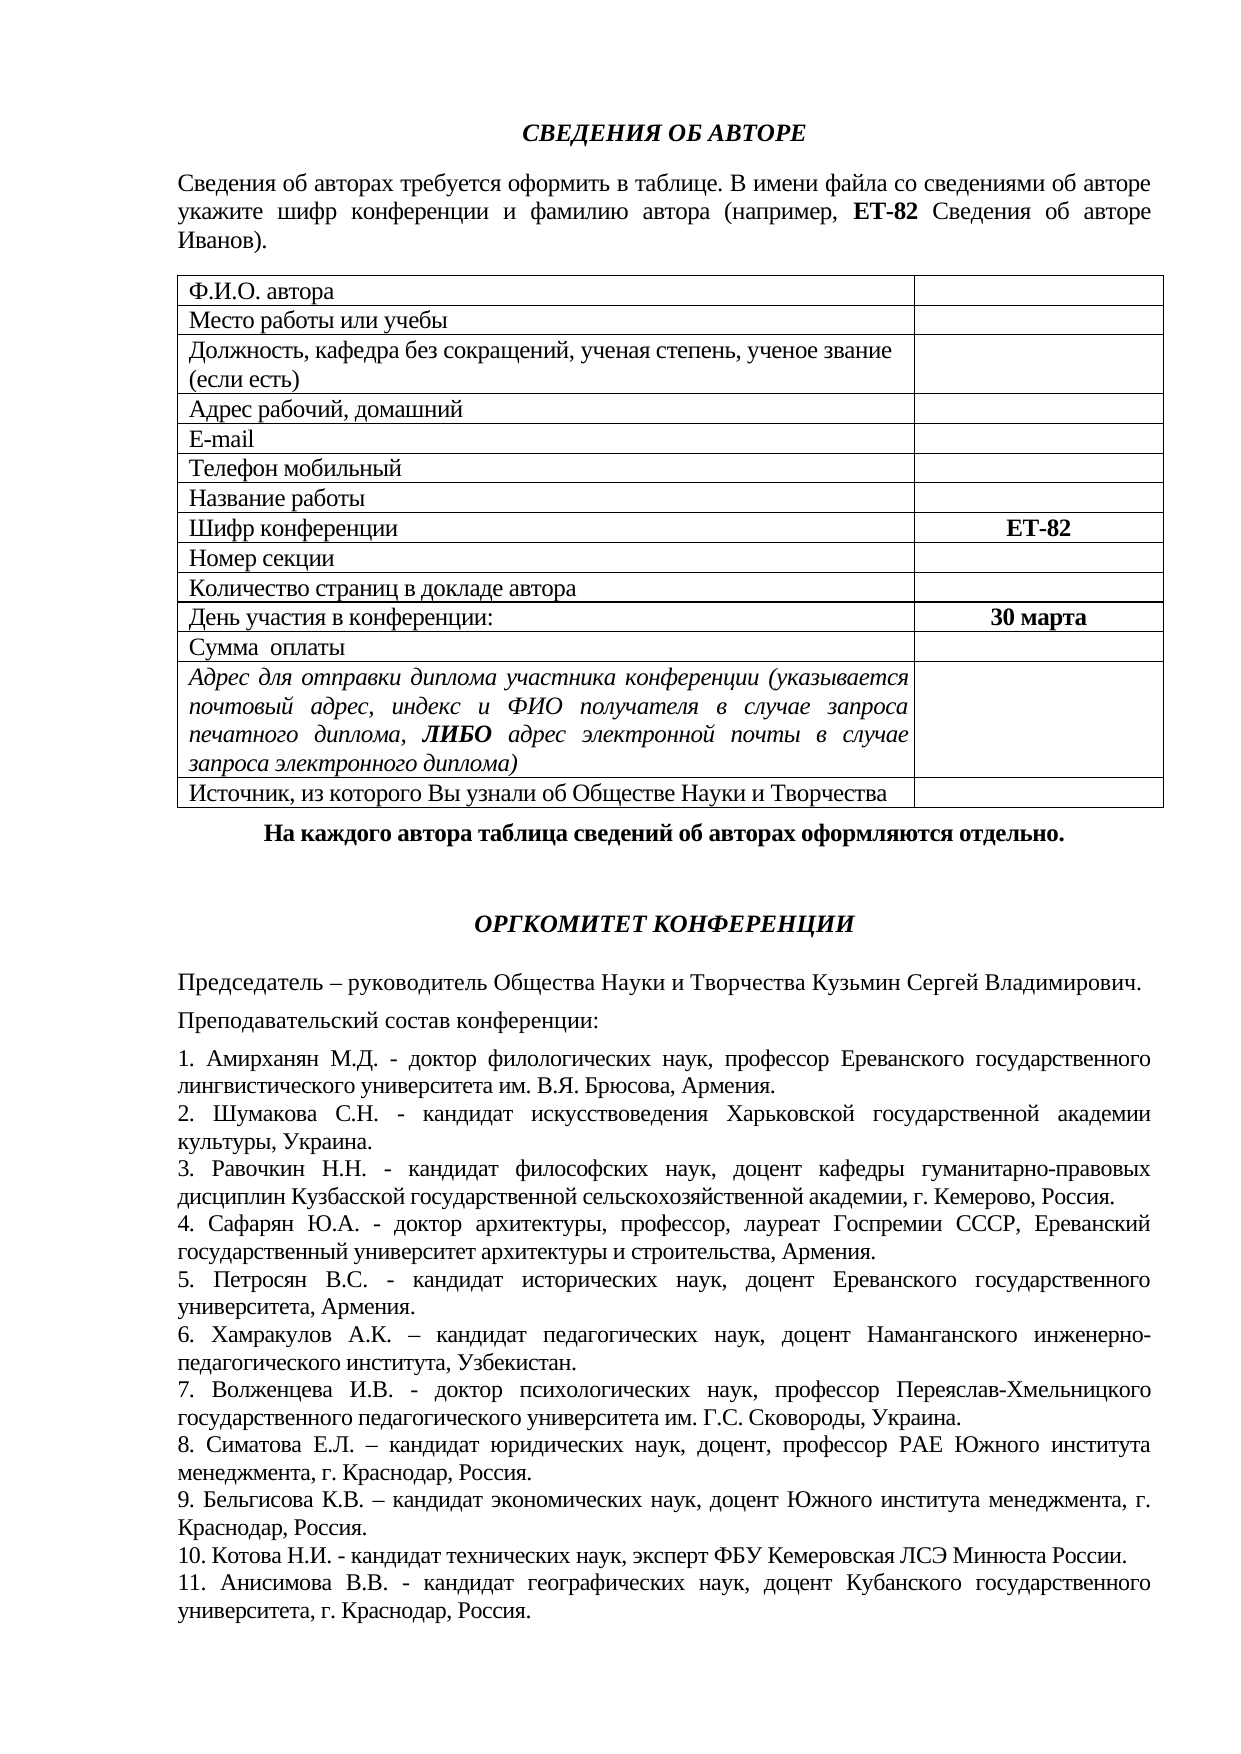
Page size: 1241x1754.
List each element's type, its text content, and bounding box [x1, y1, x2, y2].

table_cell [915, 662, 1163, 777]
table_cell Количество страниц в докладе автора [178, 573, 914, 601]
text 9. Бельгисова К.В. – кандидат экономических наук, доцент Южного института менеджмента, г. Краснодар, Россия. [177, 1486, 1152, 1541]
text ОРГКОМИТЕТ КОНФЕРЕНЦИИ [177, 909, 1152, 938]
text 10. Котова Н.И. - кандидат технических наук, эксперт ФБУ Кемеровская ЛСЭ Минюста России. [177, 1541, 1152, 1568]
text Председатель – руководитель Общества Науки и Творчества Кузьмин Сергей Владимирович. [177, 967, 1152, 995]
table_header [915, 276, 1163, 304]
table_cell [915, 306, 1163, 334]
table_cell Шифр конференции [178, 513, 914, 542]
text 6. Хамракулов А.К. – кандидат педагогических наук, доцент Наманганского инженерно-педагогического института, Узбекистан. [177, 1320, 1152, 1375]
text На каждого автора таблица сведений об авторах оформляются отдельно. [177, 818, 1152, 847]
table_cell Название работы [178, 483, 914, 512]
table_cell [915, 778, 1163, 807]
text СВЕДЕНИЯ ОБ АВТОРЕ [177, 118, 1152, 147]
text 8. Симатова Е.Л. – кандидат юридических наук, доцент, профессор РАЕ Южного института менеджмента, г. Краснодар, Россия. [177, 1430, 1152, 1486]
text 2. Шумакова С.Н. - кандидат искусствоведения Харьковской государственной академии культуры, Украина. [177, 1099, 1152, 1154]
table_cell [915, 543, 1163, 572]
table_cell Адрес рабочий, домашний [178, 394, 914, 423]
table_cell [915, 573, 1163, 601]
table_cell Источник, из которого Вы узнали об Обществе Науки и Творчества [178, 778, 914, 807]
table_cell [915, 394, 1163, 423]
table_cell Сумма оплаты [178, 632, 914, 661]
table_cell E-mail [178, 424, 914, 452]
text 3. Равочкин Н.Н. - кандидат философских наук, доцент кафедры гуманитарно-правовых дисциплин Кузбасской государственной сельскохозяйственной академии, г. Кемерово, Россия. [177, 1154, 1152, 1209]
table_cell [915, 454, 1163, 482]
text 1. Амирханян М.Д. - доктор филологических наук, профессор Ереванского государственного лингвистического университета им. В.Я. Брюсова, Армения. [177, 1044, 1152, 1099]
table_cell ЕТ-82 [915, 513, 1163, 542]
table_cell [915, 483, 1163, 512]
text 4. Сафарян Ю.А. - доктор архитектуры, профессор, лауреат Госпремии СССР, Ереванский государственный университет архитектуры и строительства, Армения. [177, 1209, 1152, 1265]
table_cell Место работы или учебы [178, 306, 914, 334]
table_cell 30 марта [915, 603, 1163, 631]
table_header Ф.И.О. автора [178, 276, 914, 304]
table_cell Адрес для отправки диплома участника конференции (указывается почтовый адрес, индекс и ФИО получателя в случае запроса печатного диплома, ЛИБО адрес электронной почты в случае запроса электронного диплома) [178, 662, 914, 777]
text 11. Анисимова В.В. - кандидат географических наук, доцент Кубанского государственного университета, г. Краснодар, Россия. [177, 1568, 1152, 1623]
table_cell [915, 335, 1163, 393]
table_cell [915, 424, 1163, 452]
text Сведения об авторах требуется оформить в таблице. В имени файла со сведениями об авторе укажите шифр конференции и фамилию автора (например, ЕТ-82 Сведения об авторе Иванов). [177, 168, 1152, 254]
text Преподавательский состав конференции: [177, 1006, 1152, 1033]
text 7. Волженцева И.В. - доктор психологических наук, профессор Переяслав-Хмельницкого государственного педагогического университета им. Г.С. Сковороды, Украина. [177, 1375, 1152, 1430]
table_cell День участия в конференции: [178, 603, 914, 631]
text 5. Петросян В.С. - кандидат исторических наук, доцент Ереванского государственного университета, Армения. [177, 1265, 1152, 1320]
table_cell Телефон мобильный [178, 454, 914, 482]
table_cell Номер секции [178, 543, 914, 572]
table_cell Должность, кафедра без сокращений, ученая степень, ученое звание (если есть) [178, 335, 914, 393]
table_cell [915, 632, 1163, 661]
